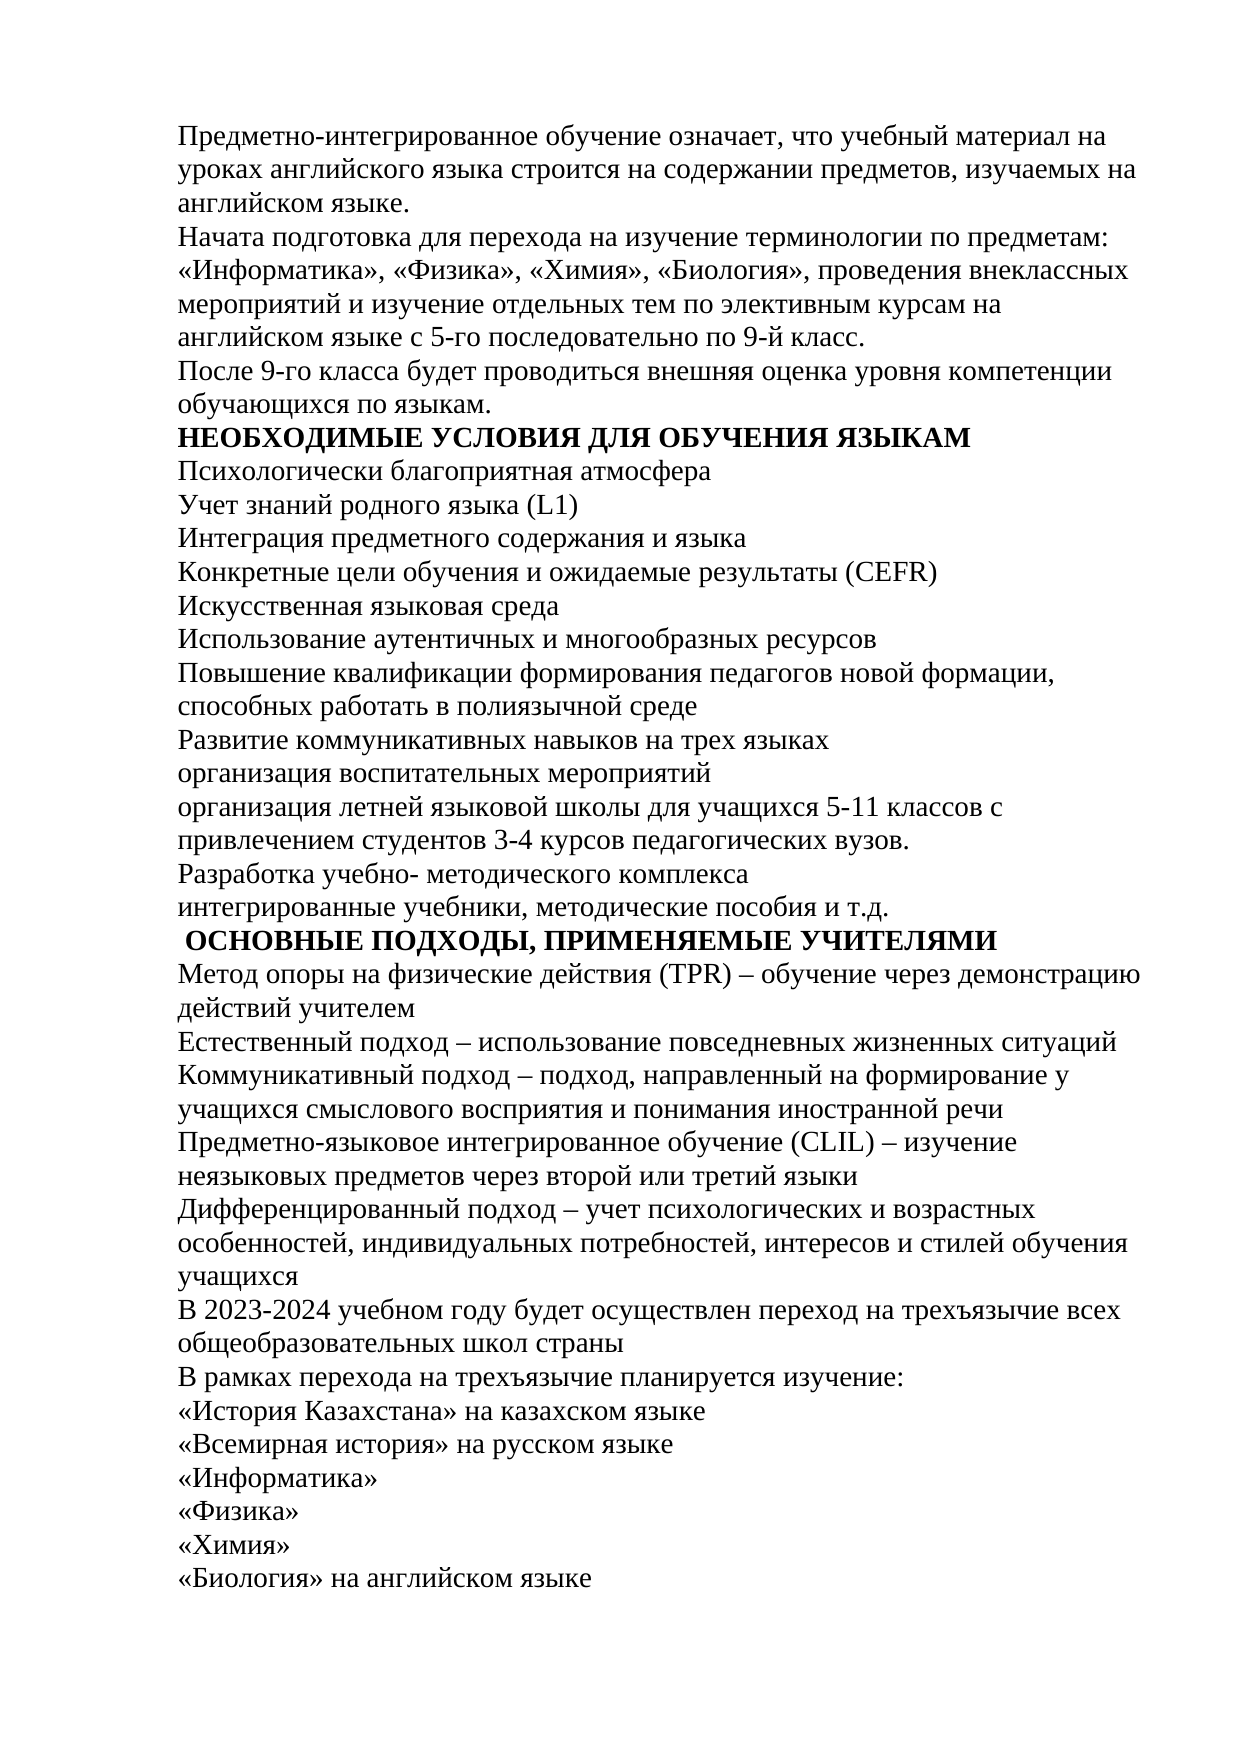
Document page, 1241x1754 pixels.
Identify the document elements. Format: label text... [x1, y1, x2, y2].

text «Физика» [177, 1493, 1152, 1527]
text «История Казахстана» на казахском языке [177, 1393, 1152, 1426]
text Конкретные цели обучения и ожидаемые результаты (CEFR) [177, 554, 1152, 588]
text НЕОБХОДИМЫЕ УСЛОВИЯ ДЛЯ ОБУЧЕНИЯ ЯЗЫКАМ [177, 420, 1152, 453]
text организация воспитательных мероприятий [177, 755, 1152, 789]
text В рамках перехода на трехъязычие планируется изучение: [177, 1359, 1152, 1393]
text Предметно-языковое интегрированное обучение (CLIL) – изучение неязыковых предметов через второй или третий языки [177, 1124, 1152, 1191]
text Повышение квалификации формирования педагогов новой формации, способных работать в полиязычной среде [177, 655, 1152, 722]
text «Биология» на английском языке [177, 1560, 1152, 1594]
text Развитие коммуникативных навыков на трех языках [177, 722, 1152, 755]
text Начата подготовка для перехода на изучение терминологии по предметам: «Информатика», «Физика», «Химия», «Биология», проведения внеклассных мероприятий и изучение отдельных тем по элективным курсам на английском языке с 5-го последовательно по 9-й класс. [177, 219, 1152, 353]
text Разработка учебно- методического комплекса [177, 856, 1152, 889]
text «Информатика» [177, 1460, 1152, 1493]
text организация летней языковой школы для учащихся 5-11 классов с привлечением студентов 3-4 курсов педагогических вузов. [177, 789, 1152, 856]
text Дифференцированный подход – учет психологических и возрастных особенностей, индивидуальных потребностей, интересов и стилей обучения учащихся [177, 1191, 1152, 1292]
text ОСНОВНЫЕ ПОДХОДЫ, ПРИМЕНЯЕМЫЕ УЧИТЕЛЯМИ [177, 923, 1152, 957]
text Метод опоры на физические действия (TPR) – обучение через демонстрацию действий учителем [177, 957, 1152, 1024]
text После 9-го класса будет проводиться внешняя оценка уровня компетенции обучающихся по языкам. [177, 353, 1152, 420]
text интегрированные учебники, методические пособия и т.д. [177, 889, 1152, 923]
text «Всемирная история» на русском языке [177, 1426, 1152, 1460]
text Искусственная языковая среда [177, 588, 1152, 621]
text Предметно-интегрированное обучение означает, что учебный материал на уроках английского языка строится на содержании предметов, изучаемых на английском языке. [177, 118, 1152, 219]
text Использование аутентичных и многообразных ресурсов [177, 621, 1152, 655]
text Интеграция предметного содержания и языка [177, 521, 1152, 554]
text В 2023-2024 учебном году будет осуществлен переход на трехъязычие всех общеобразовательных школ страны [177, 1292, 1152, 1359]
text «Химия» [177, 1527, 1152, 1560]
text Естественный подход – использование повседневных жизненных ситуаций Коммуникативный подход – подход, направленный на формирование у учащихся смыслового восприятия и понимания иностранной речи [177, 1024, 1152, 1124]
text Учет знаний родного языка (L1) [177, 487, 1152, 521]
text Психологически благоприятная атмосфера [177, 453, 1152, 487]
